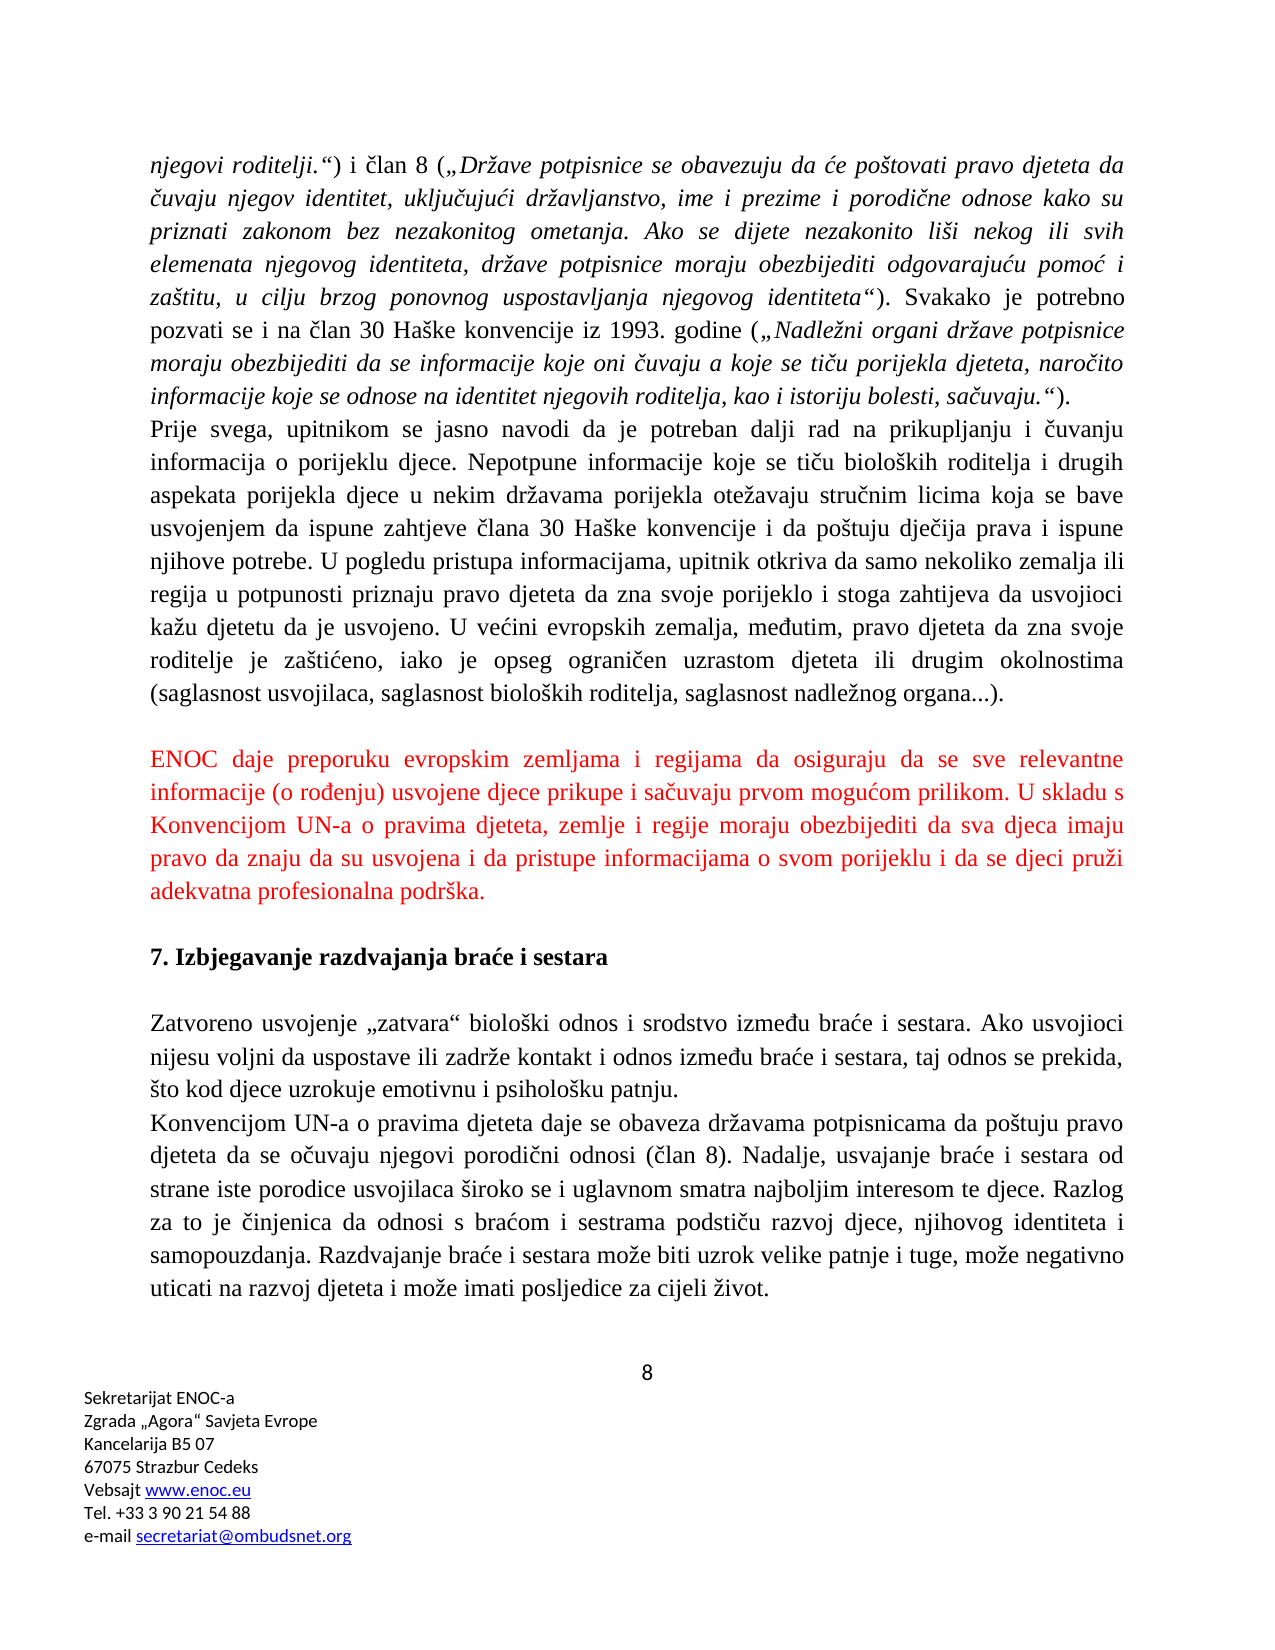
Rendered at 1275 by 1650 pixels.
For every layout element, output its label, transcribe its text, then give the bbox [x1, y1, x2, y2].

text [150, 150, 1125, 410]
text Zatvoreno usvojenje „zatvara“ biološki odnos i srodstvo između braće i sestara. Ako usvojioci nijesu voljni da uspostave ili zadrže kontakt i odnos između braće i sestara, taj odnos se prekida, što kod djece uzrokuje emotivnu i psihološku patnju. [150, 1008, 1125, 1103]
text Konvencijom UN-a o pravima djeteta daje se obaveza državama potpisnicama da poštuju pravo djeteta da se očuvaju njegovi porodični odnosi (član 8). Nadalje, usvajanje braće i sestara od strane iste porodice usvojilaca široko se i uglavnom smatra najboljim interesom te djece. Razlog za to je činjenica da odnosi s braćom i sestrama podstiču razvoj djece, njihovog identiteta i samopouzdanja. Razdvajanje braće i sestara može biti uzrok velike patnje i tuge, može negativno uticati na razvoj djeteta i može imati posljedice za cijeli život. [150, 1108, 1125, 1301]
text 7. Izbjegavanje razdvajanja braće i sestara [150, 942, 1125, 971]
text Prije svega, upitnikom se jasno navodi da je potreban dalji rad na prikupljanju i čuvanju informacija o porijeklu djece. Nepotpune informacije koje se tiču bioloških roditelja i drugih aspekata porijekla djece u nekim državama porijekla otežavaju stručnim licima koja se bave usvojenjem da ispune zahtjeve člana 30 Haške konvencije i da poštuju dječija prava i ispune njihove potrebe. U pogledu pristupa informacijama, upitnik otkriva da samo nekoliko zemalja ili regija u potpunosti priznaju pravo djeteta da zna svoje porijeklo i stoga zahtijeva da usvojioci kažu djetetu da je usvojeno. U većini evropskih zemalja, međutim, pravo djeteta da zna svoje roditelje je zaštićeno, iako je opseg ograničen uzrastom djeteta ili drugim okolnostima (saglasnost usvojilaca, saglasnost bioloških roditelja, saglasnost nadležnog organa...). [150, 414, 1125, 707]
text ENOC daje preporuku evropskim zemljama i regijama da osiguraju da se sve relevantne informacije (o rođenju) usvojene djece prikupe i sačuvaju prvom mogućom prilikom. U skladu s Konvencijom UN-a o pravima djeteta, zemlje i regije moraju obezbijediti da sva djeca imaju pravo da znaju da su usvojena i da pristupe informacijama o svom porijeklu i da se djeci pruži adekvatna profesionalna podrška. [150, 744, 1125, 905]
